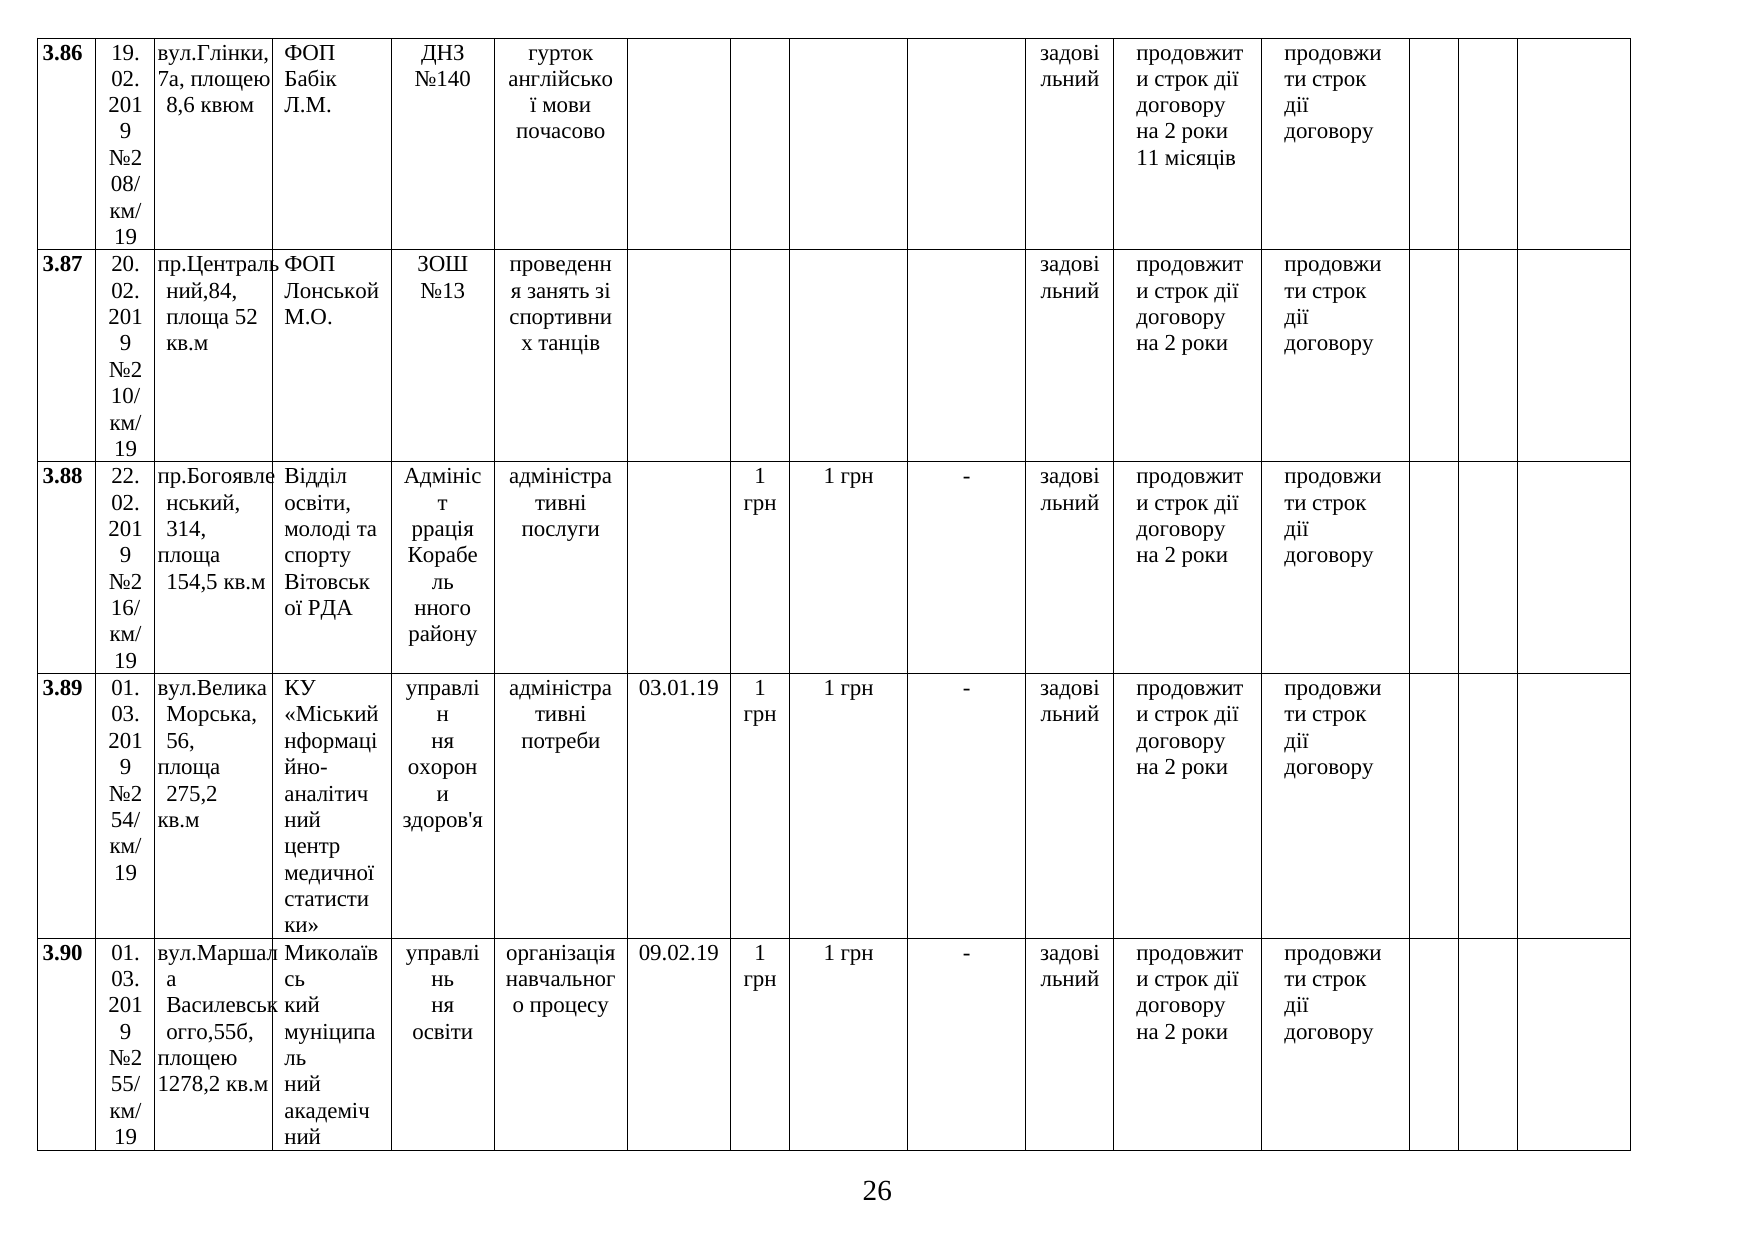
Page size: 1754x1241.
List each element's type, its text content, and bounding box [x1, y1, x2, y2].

table_cell [731, 250, 789, 461]
table_cell задовільний [1026, 674, 1113, 938]
table_cell [731, 39, 789, 249]
table_cell [1459, 939, 1517, 1149]
table_cell 09.02.19 [628, 939, 730, 1149]
table_cell [790, 39, 907, 249]
table_cell ДНЗ №140 [392, 39, 494, 249]
table_cell продовжити строк дії договору [1262, 250, 1409, 461]
table_cell продовжити строк дії договору на 2 роки [1114, 462, 1261, 673]
table_cell - [908, 462, 1025, 673]
table_cell [1410, 939, 1458, 1149]
table_cell 20.02. 2019 №210/ км/19 [96, 250, 154, 461]
table_cell вул.Велика Морська, 56, площа 275,2 кв.м [155, 674, 272, 938]
table_cell [1459, 250, 1517, 461]
table_cell 22.02. 2019 №216/ км/19 [96, 462, 154, 673]
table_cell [1262, 939, 1409, 1149]
table_cell [628, 250, 730, 461]
table_cell Адмініст ррація Корабель нного району [392, 462, 494, 673]
table_cell [1518, 250, 1630, 461]
table_cell продовжити строк дії договору [1262, 462, 1409, 673]
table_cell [273, 939, 391, 1149]
table_cell Відділ освіти, молоді та спорту Вітовської РДА [273, 462, 391, 673]
table_cell [628, 39, 730, 249]
table_cell 1 грн [790, 674, 907, 938]
table_cell 3.86 [38, 39, 95, 249]
table_cell [1410, 674, 1458, 938]
table_cell 3.87 [38, 250, 95, 461]
table_cell продовжити строк дії договору на 2 роки [1114, 250, 1261, 461]
table_cell задовільний [1026, 250, 1113, 461]
table_cell - [908, 674, 1025, 938]
table_cell [908, 39, 1025, 249]
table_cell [96, 939, 154, 1149]
table_cell [1518, 674, 1630, 938]
table_cell управлінь ня освіти [392, 939, 494, 1149]
table_cell адміністративні потреби [495, 674, 627, 938]
table_cell 3.90 [38, 939, 95, 1149]
table_cell - [908, 939, 1025, 1149]
table_cell 1 грн [731, 939, 789, 1149]
table_cell вул.Глінки, 7а, площею 8,6 квюм [155, 39, 272, 249]
table_cell адміністративні послуги [495, 462, 627, 673]
table_cell ФОП Лонськой М.О. [273, 250, 391, 461]
table_cell 3.88 [38, 462, 95, 673]
table_cell 03.01.19 [628, 674, 730, 938]
table_cell КУ «Міський нформаційно-аналітичний центр медичної статистики» [273, 674, 391, 938]
table_cell [1459, 462, 1517, 673]
table_cell [1459, 39, 1517, 249]
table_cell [1114, 939, 1261, 1149]
table_cell ФОП Бабік Л.М. [273, 39, 391, 249]
table_cell 1 грн [731, 462, 789, 673]
table_cell гурток англійської мови почасово [495, 39, 627, 249]
table_cell [1518, 939, 1630, 1149]
table_cell [1410, 462, 1458, 673]
table_cell [1410, 39, 1458, 249]
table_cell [155, 939, 272, 1149]
table_cell ЗОШ №13 [392, 250, 494, 461]
table_cell 3.89 [38, 674, 95, 938]
table_cell [1518, 462, 1630, 673]
table_cell продовжити строк дії договору на 2 роки [1114, 674, 1261, 938]
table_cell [1262, 39, 1409, 249]
table_cell [908, 250, 1025, 461]
table_cell пр.Богоявленський, 314, площа 154,5 кв.м [155, 462, 272, 673]
table_cell [1410, 250, 1458, 461]
table_cell 01.03. 2019 №254/ км/19 [96, 674, 154, 938]
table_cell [495, 939, 627, 1149]
table_cell задовільний [1026, 939, 1113, 1149]
table_cell проведення занять зі спортивних танців [495, 250, 627, 461]
table_cell [1459, 674, 1517, 938]
table_cell продовжити строк дії договору на 2 роки 11 місяців [1114, 39, 1261, 249]
table_cell задовільний [1026, 39, 1113, 249]
table_cell [1518, 39, 1630, 249]
table_cell пр.Центральний,84, площа 52 кв.м [155, 250, 272, 461]
table_cell 1 грн [731, 674, 789, 938]
table_cell [628, 462, 730, 673]
table_cell задовільний [1026, 462, 1113, 673]
table_cell [790, 250, 907, 461]
table_cell 1 грн [790, 462, 907, 673]
table_cell управлін ня охорони здоров'я [392, 674, 494, 938]
table_cell 19.02. 2019 №208/ км/19 [96, 39, 154, 249]
table_cell продовжити строк дії договору [1262, 674, 1409, 938]
table_cell 1 грн [790, 939, 907, 1149]
